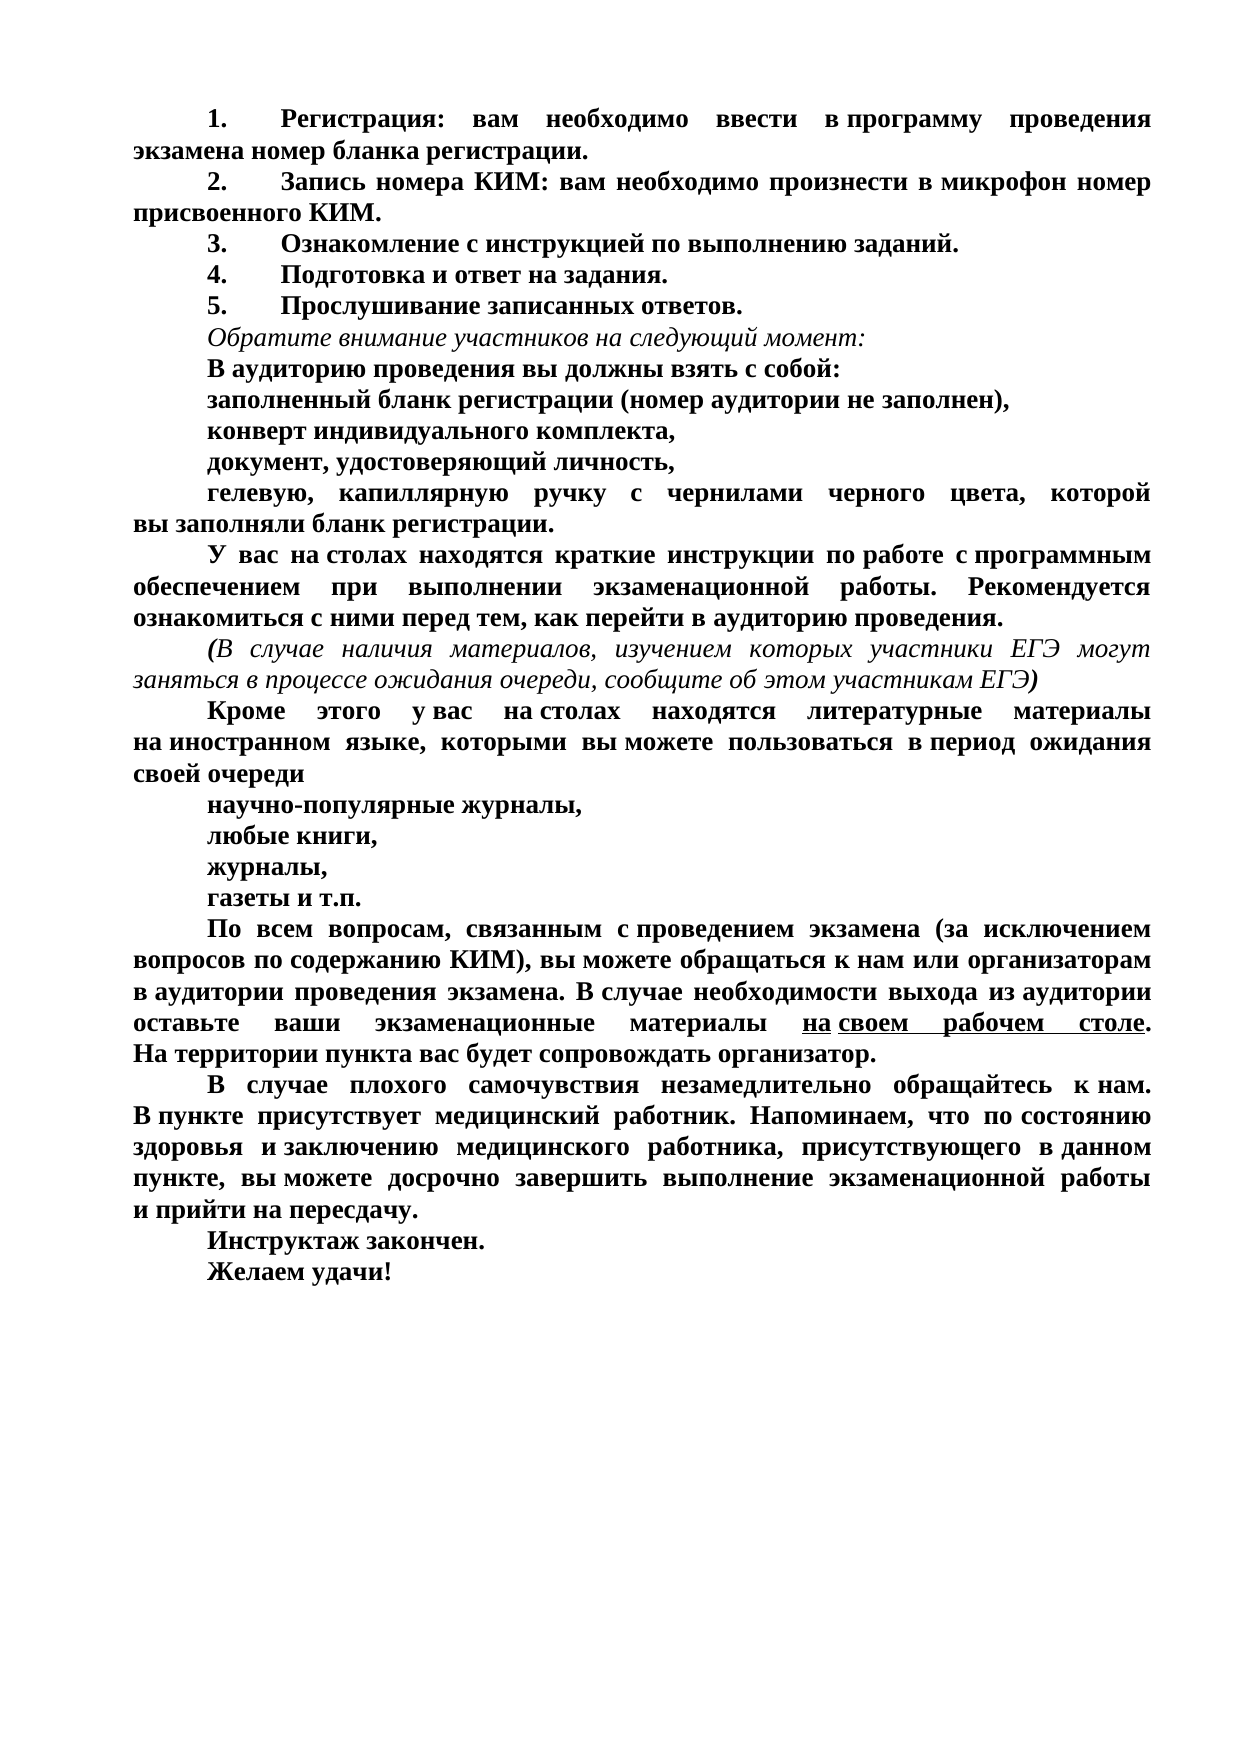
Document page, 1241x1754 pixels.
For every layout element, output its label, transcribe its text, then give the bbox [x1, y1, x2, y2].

text У вас на столах находятся краткие инструкции по работе с программным обеспечением при выполнении экзаменационной работы. Рекомендуется ознакомиться с ними перед тем, как перейти в аудиторию проведения. [133, 539, 1152, 632]
list Регистрация: вам необходимо ввести в программу проведения экзамена номер бланка регистрации. [133, 103, 1152, 165]
text научно-популярные журналы, [133, 788, 1152, 819]
list Ознакомление с инструкцией по выполнению заданий. [133, 227, 1152, 258]
text В случае плохого самочувствия незамедлительно обращайтесь к нам. В пункте присутствует медицинский работник. Напоминаем, что по состоянию здоровья и заключению медицинского работника, присутствующего в данном пункте, вы можете досрочно завершить выполнение экзаменационной работы и прийти на пересдачу. [133, 1068, 1152, 1224]
text Инструктаж закончен. [133, 1224, 1152, 1255]
text Желаем удачи! [133, 1255, 1152, 1286]
text Обратите внимание участников на следующий момент: [133, 321, 1152, 352]
text (В случае наличия материалов, изучением которых участники ЕГЭ могут заняться в процессе ожидания очереди, сообщите об этом участникам ЕГЭ) [133, 632, 1152, 694]
text По всем вопросам, связанным с проведением экзамена (за исключением вопросов по содержанию КИМ), вы можете обращаться к нам или организаторам в аудитории проведения экзамена. В случае необходимости выхода из аудитории оставьте ваши экзаменационные материалы на своем рабочем столе. На территории пункта вас будет сопровождать организатор. [133, 912, 1152, 1068]
list Запись номера КИМ: вам необходимо произнести в микрофон номер присвоенного КИМ. [133, 165, 1152, 227]
text документ, удостоверяющий личность, [133, 445, 1152, 476]
text Кроме этого у вас на столах находятся литературные материалы на иностранном языке, которыми вы можете пользоваться в период ожидания своей очереди [133, 694, 1152, 788]
text журналы, [133, 850, 1152, 881]
text гелевую, капиллярную ручку с чернилами черного цвета, которой вы заполняли бланк регистрации. [133, 476, 1152, 539]
text конверт индивидуального комплекта, [133, 414, 1152, 445]
text В аудиторию проведения вы должны взять с собой: [133, 352, 1152, 383]
list Подготовка и ответ на задания. [133, 258, 1152, 289]
text газеты и т.п. [133, 881, 1152, 912]
list Прослушивание записанных ответов. [133, 289, 1152, 321]
text любые книги, [133, 819, 1152, 850]
text заполненный бланк регистрации (номер аудитории не заполнен), [133, 383, 1152, 414]
